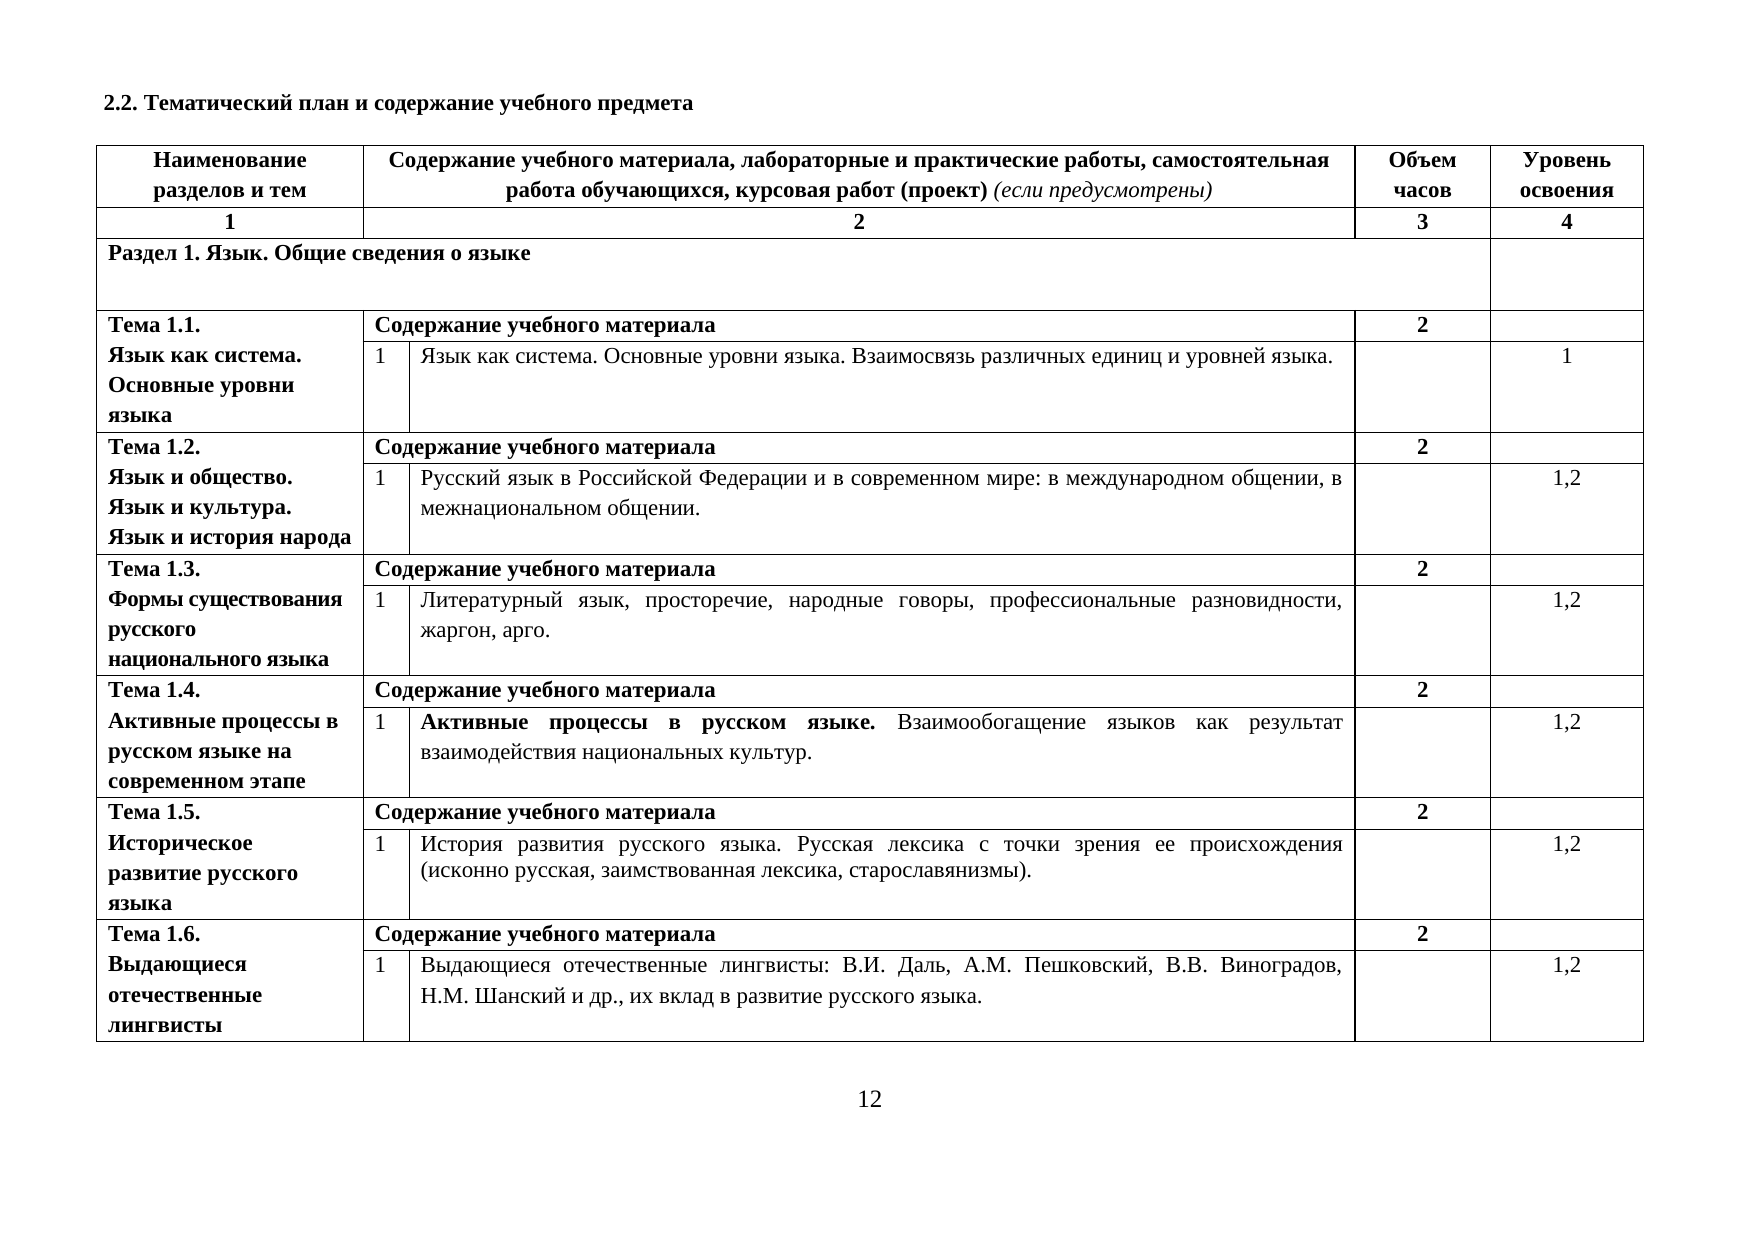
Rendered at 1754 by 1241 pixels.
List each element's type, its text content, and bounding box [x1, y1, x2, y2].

table_cell [1491, 239, 1643, 310]
table_cell [1356, 586, 1490, 675]
table_cell 2 [1356, 920, 1490, 950]
table_cell 1 [364, 708, 409, 797]
table_cell 2 [1356, 676, 1490, 707]
table_cell 1 [1491, 342, 1643, 432]
table_cell [1356, 830, 1490, 919]
table_cell [1356, 708, 1490, 797]
table_cell [1491, 433, 1643, 463]
table_cell 2 [1356, 798, 1490, 828]
table_cell Язык как система. Основные уровни языка. Взаимосвязь различных единиц и уровней языка. [410, 342, 1354, 432]
table_cell 2 [364, 208, 1354, 238]
subtitle 2.2. Тематический план и содержание учебного предмета [103, 89, 1636, 115]
table_cell [1356, 951, 1490, 1041]
table_cell Содержание учебного материала [364, 555, 1354, 585]
table_cell Тема 1.1. Язык как система. Основные уровни языка [97, 311, 363, 432]
table_cell Содержание учебного материала [364, 433, 1354, 463]
table_cell 1,2 [1491, 708, 1643, 797]
table_cell Активные процессы в русском языке. Взаимообогащение языков как результат взаимодействия национальных культур. [410, 708, 1354, 797]
table_cell [1491, 311, 1643, 341]
table_cell 1,2 [1491, 830, 1643, 919]
table_cell Тема 1.4. Активные процессы в русском языке на современном этапе [97, 676, 363, 797]
table_cell 1 [364, 464, 409, 553]
table_cell Содержание учебного материала [364, 798, 1354, 828]
table_cell Тема 1.6. Выдающиеся отечественные лингвисты [97, 920, 363, 1041]
table_cell 1 [364, 342, 409, 432]
table_header Наименование разделов и тем [97, 146, 363, 207]
table_cell 1 [97, 208, 363, 238]
table_cell Содержание учебного материала [364, 676, 1354, 707]
table_cell 2 [1356, 433, 1490, 463]
table_cell 1 [364, 830, 409, 919]
table_cell 1,2 [1491, 951, 1643, 1041]
table_cell История развития русского языка. Русская лексика с точки зрения ее происхождения (исконно русская, заимствованная лексика, старославянизмы). [410, 830, 1354, 919]
table_cell Литературный язык, просторечие, народные говоры, профессиональные разновидности, жаргон, арго. [410, 586, 1354, 675]
table_cell 3 [1356, 208, 1490, 238]
table_cell Тема 1.2. Язык и общество. Язык и культура. Язык и история народа [97, 433, 363, 553]
table_cell 1,2 [1491, 586, 1643, 675]
table_cell Выдающиеся отечественные лингвисты: В.И. Даль, А.М. Пешковский, В.В. Виноградов, Н.М. Шанский и др., их вклад в развитие русского языка. [410, 951, 1354, 1041]
table_cell Содержание учебного материала [364, 311, 1354, 341]
table_cell [1356, 342, 1490, 432]
table_cell [1491, 555, 1643, 585]
table_cell [1356, 464, 1490, 553]
table_cell 4 [1491, 208, 1643, 238]
table_header Уровень освоения [1491, 146, 1643, 207]
table_cell [1491, 920, 1643, 950]
table_cell Раздел 1. Язык. Общие сведения о языке [97, 239, 1490, 310]
table_cell Тема 1.5. Историческое развитие русского языка [97, 798, 363, 919]
table_cell Русский язык в Российской Федерации и в современном мире: в международном общении, в межнациональном общении. [410, 464, 1354, 553]
table_cell 2 [1356, 311, 1490, 341]
table_header Содержание учебного материала, лабораторные и практические работы, самостоятельная работа обучающихся, курсовая работ (проект) (если предусмотрены) [364, 146, 1354, 207]
table_cell Содержание учебного материала [364, 920, 1354, 950]
table_cell 1 [364, 586, 409, 675]
table_cell Тема 1.3. Формы существования русского национального языка [97, 555, 363, 675]
table_header Объем часов [1356, 146, 1490, 207]
table_cell [1491, 676, 1643, 707]
table_cell 2 [1356, 555, 1490, 585]
table_cell [1491, 798, 1643, 828]
table_cell 1 [364, 951, 409, 1041]
table_cell 1,2 [1491, 464, 1643, 553]
